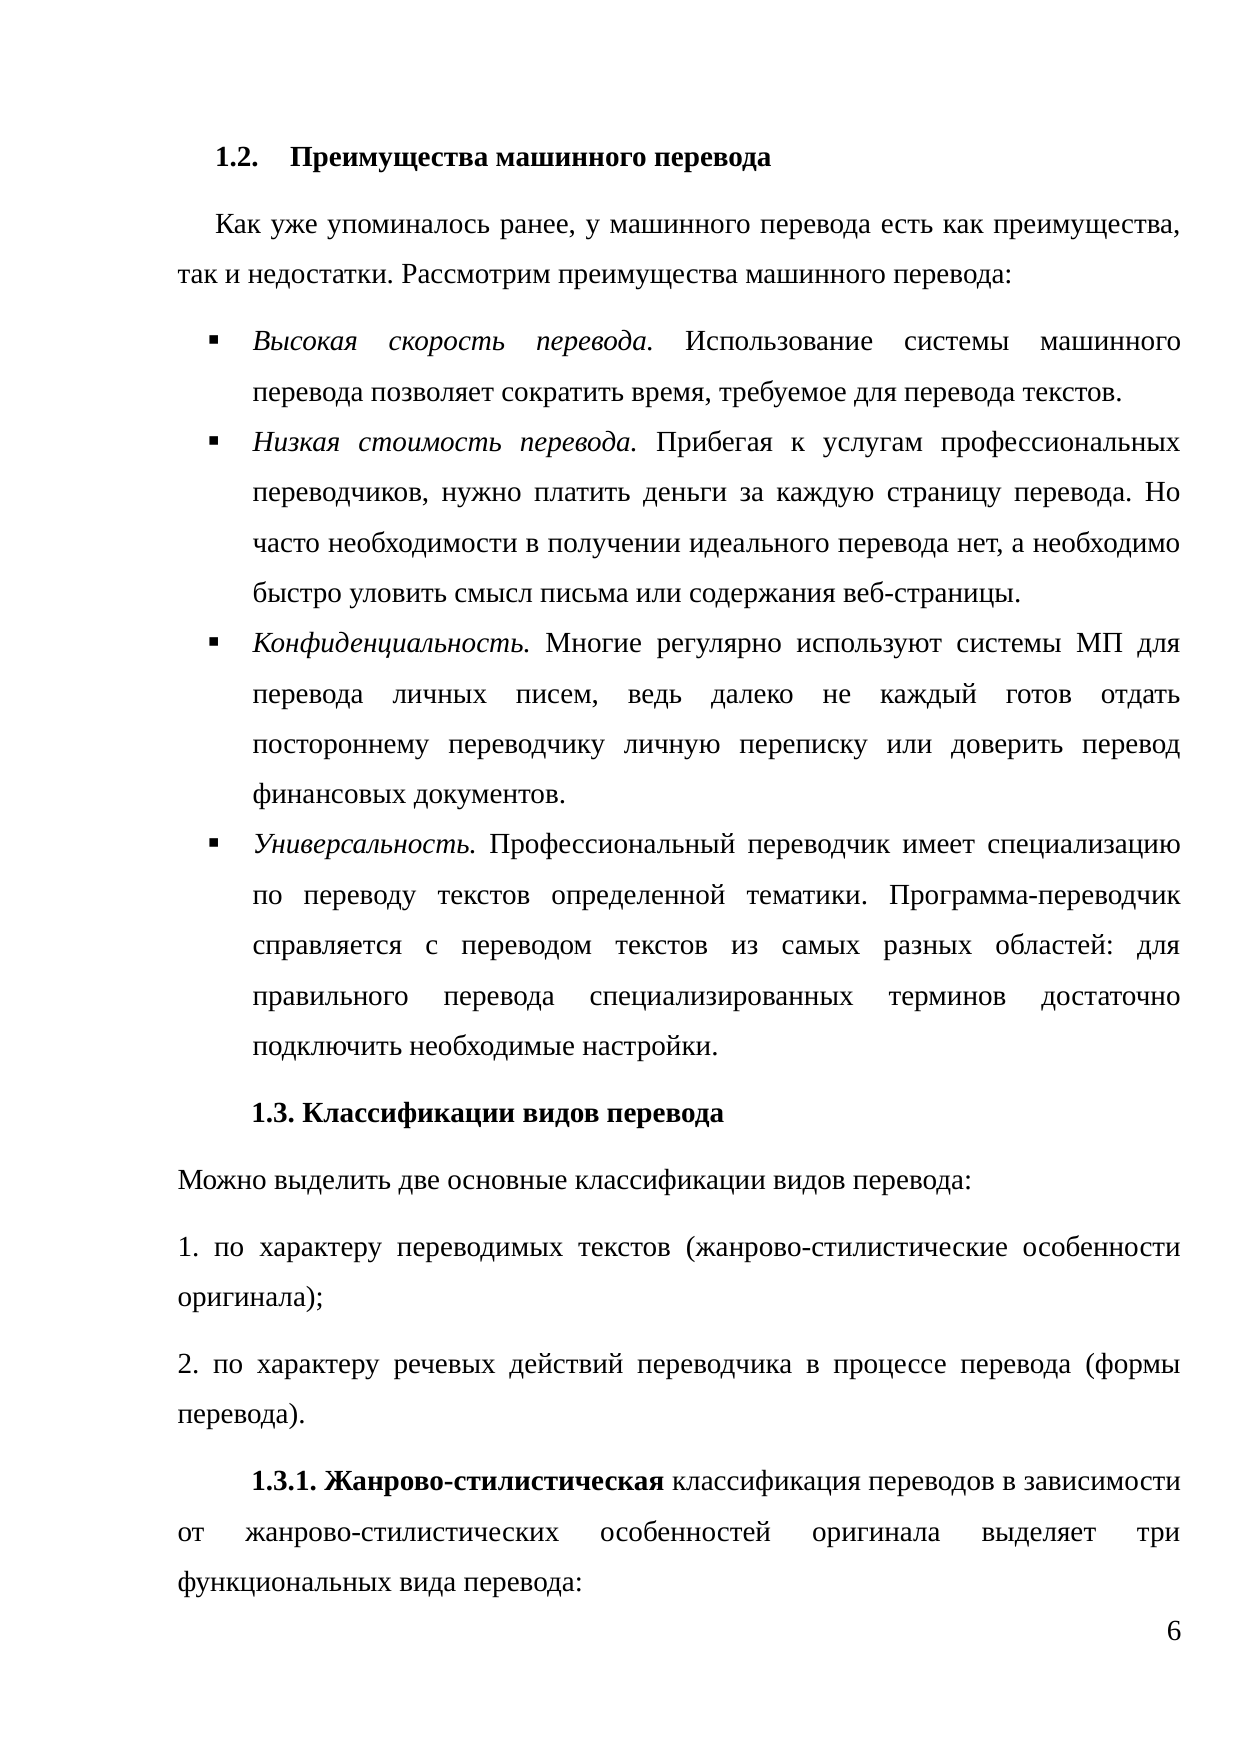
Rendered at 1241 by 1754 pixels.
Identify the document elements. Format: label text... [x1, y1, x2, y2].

list Универсальность. Профессиональный переводчик имеет специализацию по переводу текстов определенной тематики. Программа-переводчик справляется с переводом текстов из самых разных областей: для правильного перевода специализированных терминов достаточно подключить необходимые настройки. [207, 827, 1181, 1062]
list Низкая стоимость перевода. Прибегая к услугам профессиональных переводчиков, нужно платить деньги за каждую страницу перевода. Но часто необходимости в получении идеального перевода нет, а необходимо быстро уловить смысл письма или содержания веб-страницы. [207, 424, 1181, 608]
list Преимущества машинного перевода [215, 139, 1181, 172]
text 1.3.1. Жанрово-стилистическая классификация переводов в зависимости от жанрово-стилистических особенностей оригинала выделяет три функциональных вида перевода: [177, 1463, 1181, 1598]
list Высокая скорость перевода. Использование системы машинного перевода позволяет сократить время, требуемое для перевода текстов. [207, 323, 1181, 407]
list Конфиденциальность. Многие регулярно используют системы МП для перевода личных писем, ведь далеко не каждый готов отдать постороннему переводчику личную переписку или доверить перевод финансовых документов. [207, 625, 1181, 810]
text 1. по характеру переводимых текстов (жанрово-стилистические особенности оригинала); [177, 1229, 1181, 1313]
text Можно выделить две основные классификации видов перевода: [177, 1162, 1181, 1196]
text Как уже упоминалось ранее, у машинного перевода есть как преимущества, так и недостатки. Рассмотрим преимущества машинного перевода: [177, 206, 1181, 290]
text 2. по характеру речевых действий переводчика в процессе перевода (формы перевода). [177, 1346, 1181, 1430]
text 1.3. Классификации видов перевода [177, 1095, 1181, 1128]
